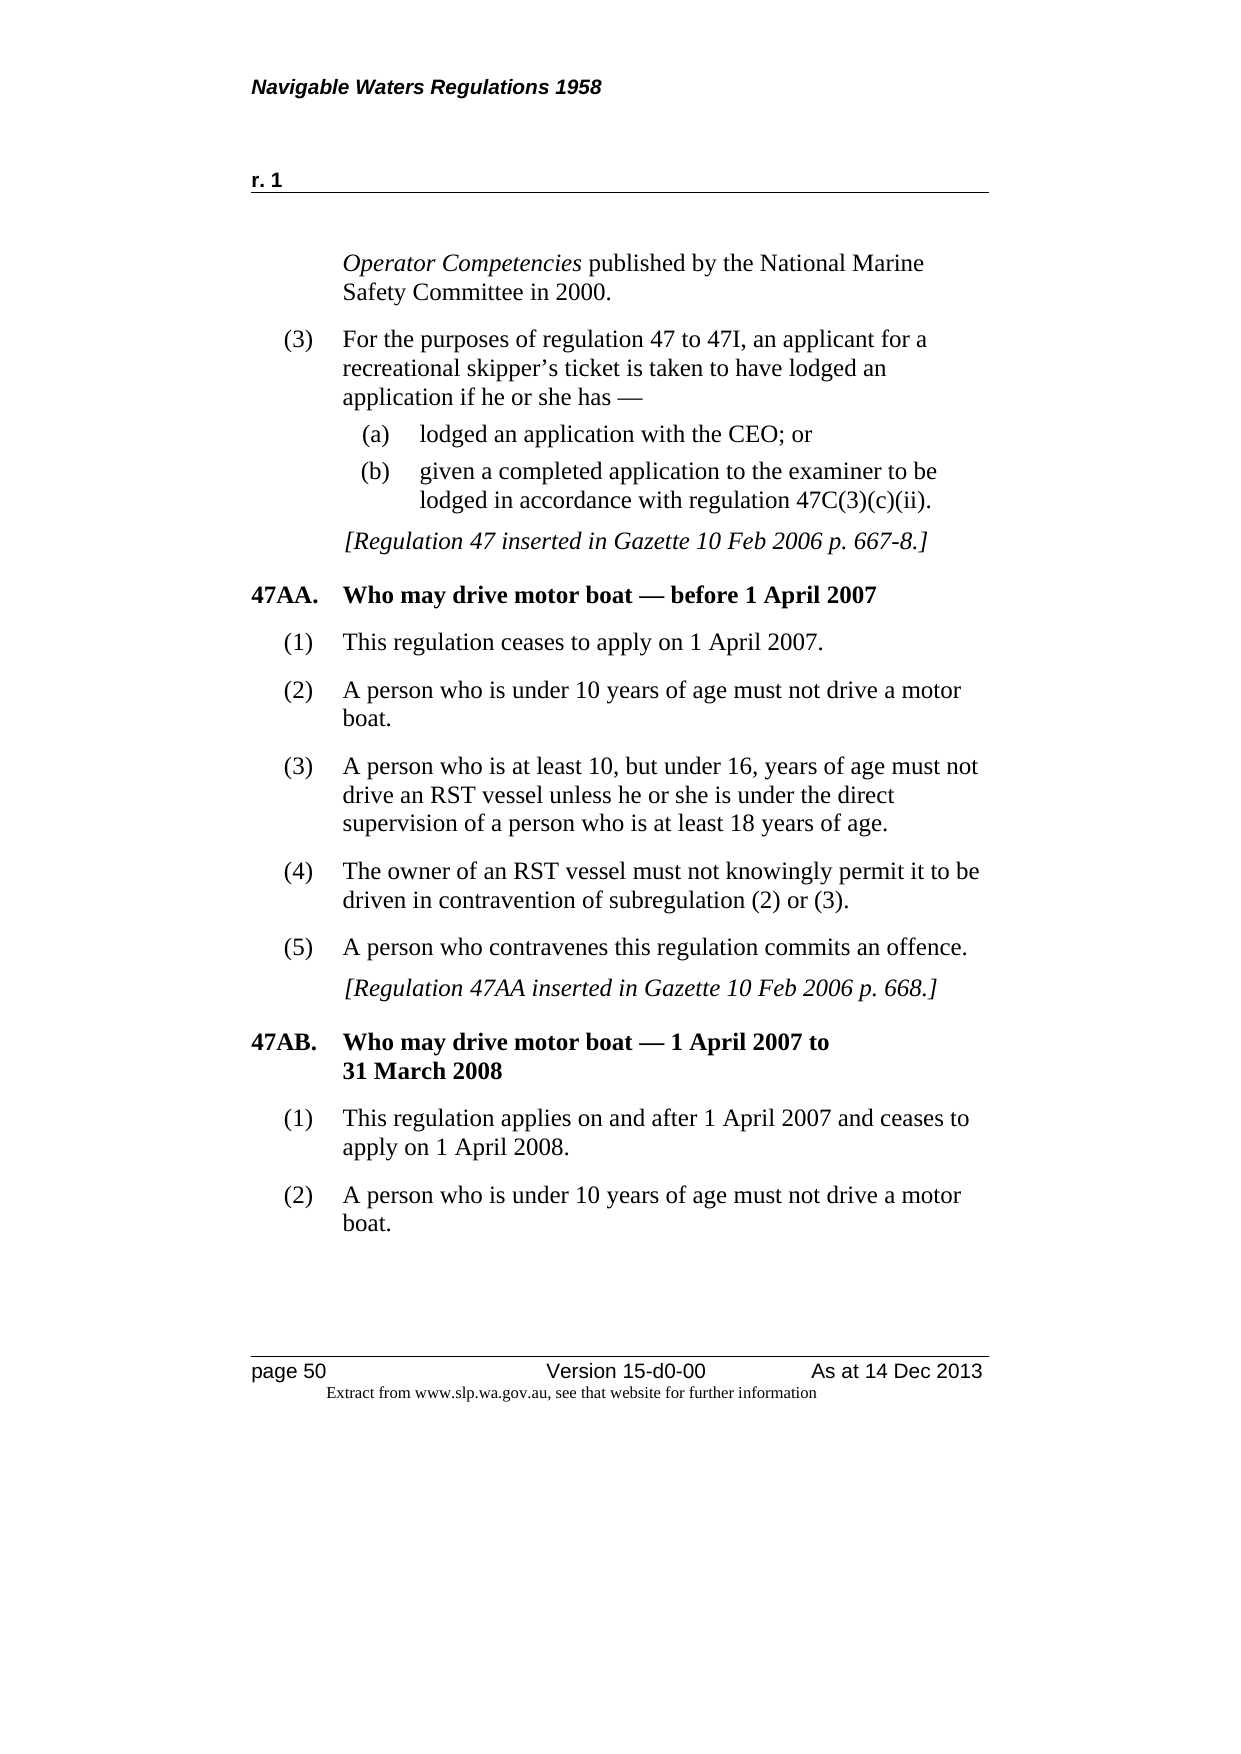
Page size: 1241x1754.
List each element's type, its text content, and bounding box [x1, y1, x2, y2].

text (5) A person who contravenes this regulation commits an offence. [251, 932, 989, 961]
text (b) given a completed application to the examiner to be lodged in accordance with regulation 47C(3)(c)(ii). [251, 456, 989, 513]
text (1) This regulation applies on and after 1 April 2007 and ceases to apply on 1 April 2008. [251, 1103, 989, 1161]
subtitle 47AB. Who may drive motor boat — 1 April 2007 to 31 March 2008 [251, 1027, 989, 1085]
text [Regulation 47 inserted in Gazette 10 Feb 2006 p. 667-8.] [251, 526, 989, 555]
text [Regulation 47AA inserted in Gazette 10 Feb 2006 p. 668.] [251, 973, 989, 1002]
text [251, 248, 989, 306]
text (3) For the purposes of regulation 47 to 47I, an applicant for a recreational skipper’s ticket is taken to have lodged an application if he or she has — [251, 324, 989, 411]
text (1) This regulation ceases to apply on 1 April 2007. [251, 627, 989, 656]
subtitle 47AA. Who may drive motor boat — before 1 April 2007 [251, 580, 989, 608]
text (a) lodged an application with the CEO; or [251, 419, 989, 448]
text (2) A person who is under 10 years of age must not drive a motor boat. [251, 675, 989, 732]
text (2) A person who is under 10 years of age must not drive a motor boat. [251, 1180, 989, 1237]
text (4) The owner of an RST vessel must not knowingly permit it to be driven in contravention of subregulation (2) or (3). [251, 856, 989, 913]
text (3) A person who is at least 10, but under 16, years of age must not drive an RST vessel unless he or she is under the direct supervision of a person who is at least 18 years of age. [251, 751, 989, 837]
